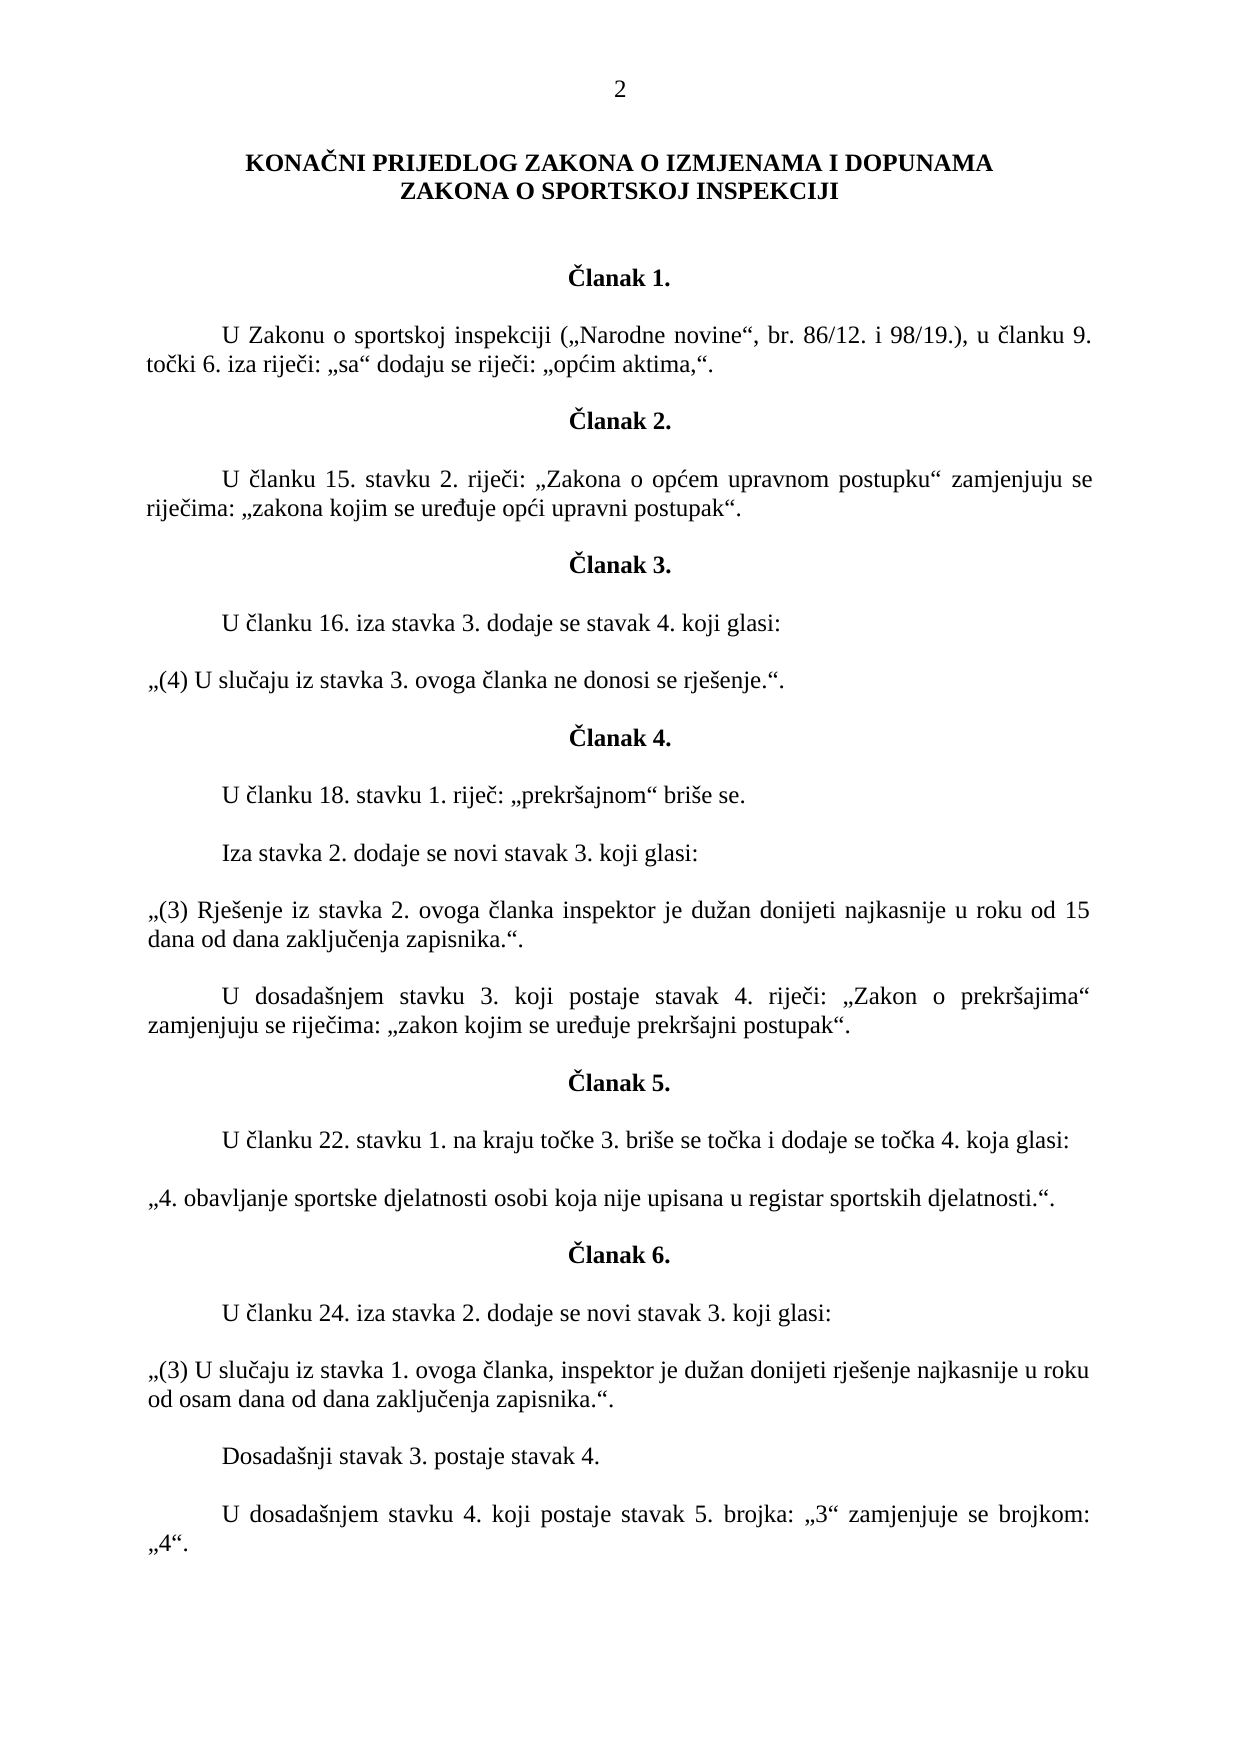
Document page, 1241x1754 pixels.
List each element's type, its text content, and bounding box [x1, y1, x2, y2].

text „(3) U slučaju iz stavka 1. ovoga članka, inspektor je dužan donijeti rješenje najkasnije u roku od osam dana od dana zaključenja zapisnika.“. [148, 1355, 1091, 1413]
text Iza stavka 2. dodaje se novi stavak 3. koji glasi: [148, 838, 1092, 866]
text U članku 18. stavku 1. riječ: „prekršajnom“ briše se. [148, 780, 1092, 809]
text „4. obavljanje sportske djelatnosti osobi koja nije upisana u registar sportskih djelatnosti.“. [148, 1183, 1091, 1211]
text „(3) Rješenje iz stavka 2. ovoga članka inspektor je dužan donijeti najkasnije u roku od 15 dana od dana zaključenja zapisnika.“. [148, 895, 1091, 953]
text U dosadašnjem stavku 3. koji postaje stavak 4. riječi: „Zakon o prekršajima“ zamjenjuju se riječima: „zakon kojim se uređuje prekršajni postupak“. [148, 981, 1091, 1039]
text U članku 22. stavku 1. na kraju točke 3. briše se točka i dodaje se točka 4. koja glasi: [148, 1125, 1091, 1154]
text U dosadašnjem stavku 4. koji postaje stavak 5. brojka: „3“ zamjenjuje se brojkom: „4“. [148, 1499, 1091, 1556]
text Članak 1. [148, 263, 1090, 291]
text U članku 24. iza stavka 2. dodaje se novi stavak 3. koji glasi: [148, 1298, 1091, 1326]
text U članku 16. iza stavka 3. dodaje se stavak 4. koji glasi: [148, 608, 1092, 636]
text Članak 3. [148, 550, 1092, 579]
text U Zakonu o sportskoj inspekciji („Narodne novine“, br. 86/12. i 98/19.), u članku 9. točki 6. iza riječi: „sa“ dodaju se riječi: „općim aktima,“. [146, 320, 1092, 378]
text U članku 15. stavku 2. riječi: „Zakona o općem upravnom postupku“ zamjenjuju se riječima: „zakona kojim se uređuje opći upravni postupak“. [146, 464, 1092, 521]
text Članak 5. [148, 1068, 1091, 1096]
text ZAKONA O SPORTSKOJ INSPEKCIJI [146, 176, 1092, 205]
text Članak 4. [148, 723, 1092, 751]
text „(4) U slučaju iz stavka 3. ovoga članka ne donosi se rješenje.“. [148, 665, 1092, 694]
text Dosadašnji stavak 3. postaje stavak 4. [148, 1441, 1091, 1470]
text Članak 2. [148, 406, 1092, 435]
text Članak 6. [148, 1240, 1091, 1269]
text KONAČNI PRIJEDLOG ZAKONA O IZMJENAMA I DOPUNAMA [146, 148, 1092, 176]
